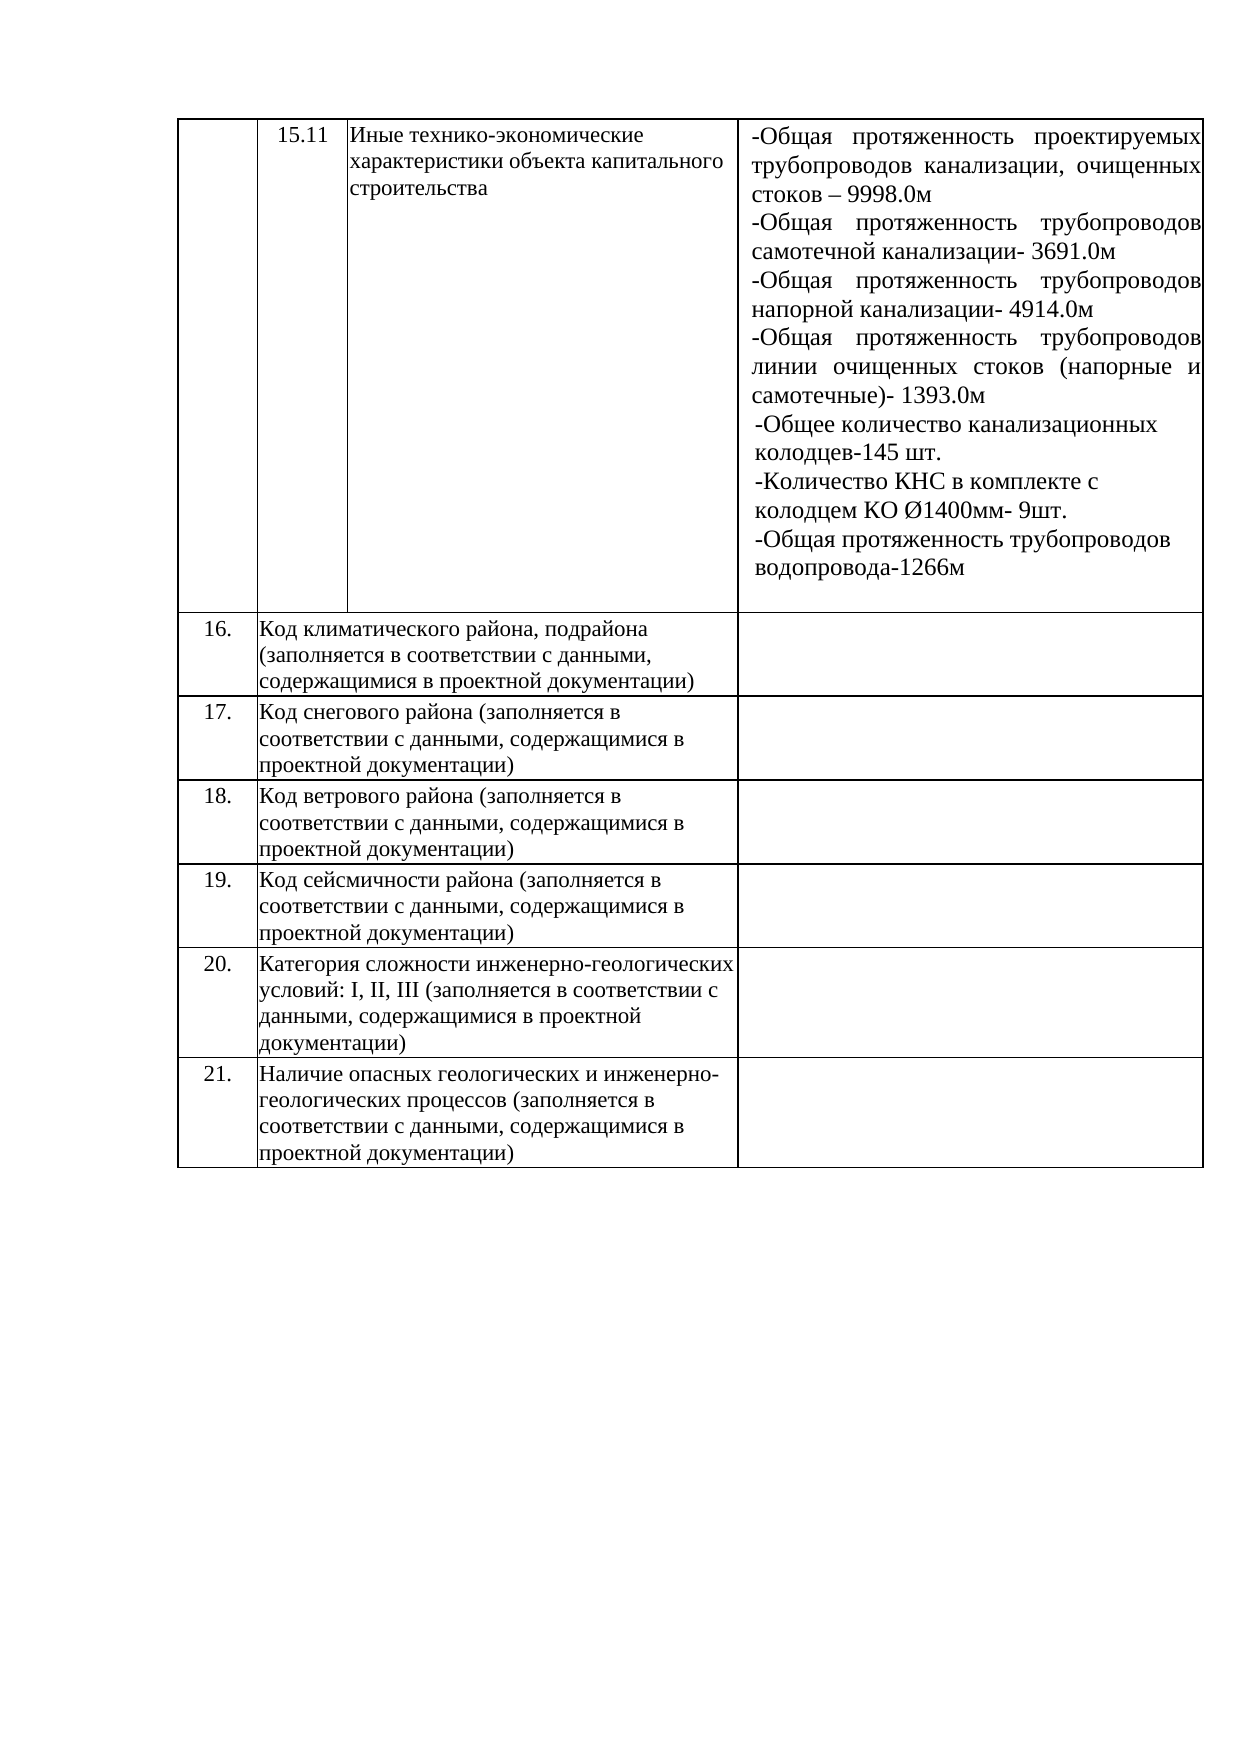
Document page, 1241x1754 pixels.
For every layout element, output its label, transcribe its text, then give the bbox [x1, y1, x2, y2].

table_cell [739, 865, 1202, 947]
table_cell Код снегового района (заполняется в соответствии с данными, содержащимися в проектной документации) [258, 697, 737, 779]
table_cell 15.11 [258, 120, 347, 612]
table_cell Код ветрового района (заполняется в соответствии с данными, содержащимися в проектной документации) [258, 781, 737, 863]
table_cell 19. [179, 865, 257, 947]
table_cell [739, 1058, 1202, 1167]
table_cell [739, 697, 1202, 779]
table_cell Код климатического района, подрайона (заполняется в соответствии с данными, содержащимися в проектной документации) [258, 613, 737, 695]
table_cell [739, 948, 1202, 1057]
table_cell 16. [179, 613, 257, 695]
table_cell 20. [179, 948, 257, 1057]
table_cell 21. [179, 1058, 257, 1167]
table_cell 17. [179, 697, 257, 779]
table_cell Категория сложности инженерно-геологических условий: I, II, III (заполняется в соответствии с данными, содержащимися в проектной документации) [258, 948, 737, 1057]
table_cell Иные технико-экономические характеристики объекта капитального строительства [348, 120, 737, 612]
table_cell 18. [179, 781, 257, 863]
table_cell [739, 613, 1202, 695]
table_cell Наличие опасных геологических и инженерно-геологических процессов (заполняется в соответствии с данными, содержащимися в проектной документации) [258, 1058, 737, 1167]
table_cell -Общая протяженность проектируемых трубопроводов канализации, очищенных стоков – 9998.0м -Общая протяженность трубопроводов самотечной канализации- 3691.0м -Общая протяженность трубопроводов напорной канализации- 4914.0м -Общая протяженность трубопроводов линии очищенных стоков (напорные и самотечные)- 1393.0м -Общее количество канализационных колодцев-145 шт. -Количество КНС в комплекте с колодцем КО Ø1400мм- 9шт. -Общая протяженность трубопроводов водопровода-1266м [739, 120, 1202, 612]
table_cell [739, 781, 1202, 863]
table_cell Код сейсмичности района (заполняется в соответствии с данными, содержащимися в проектной документации) [258, 865, 737, 947]
